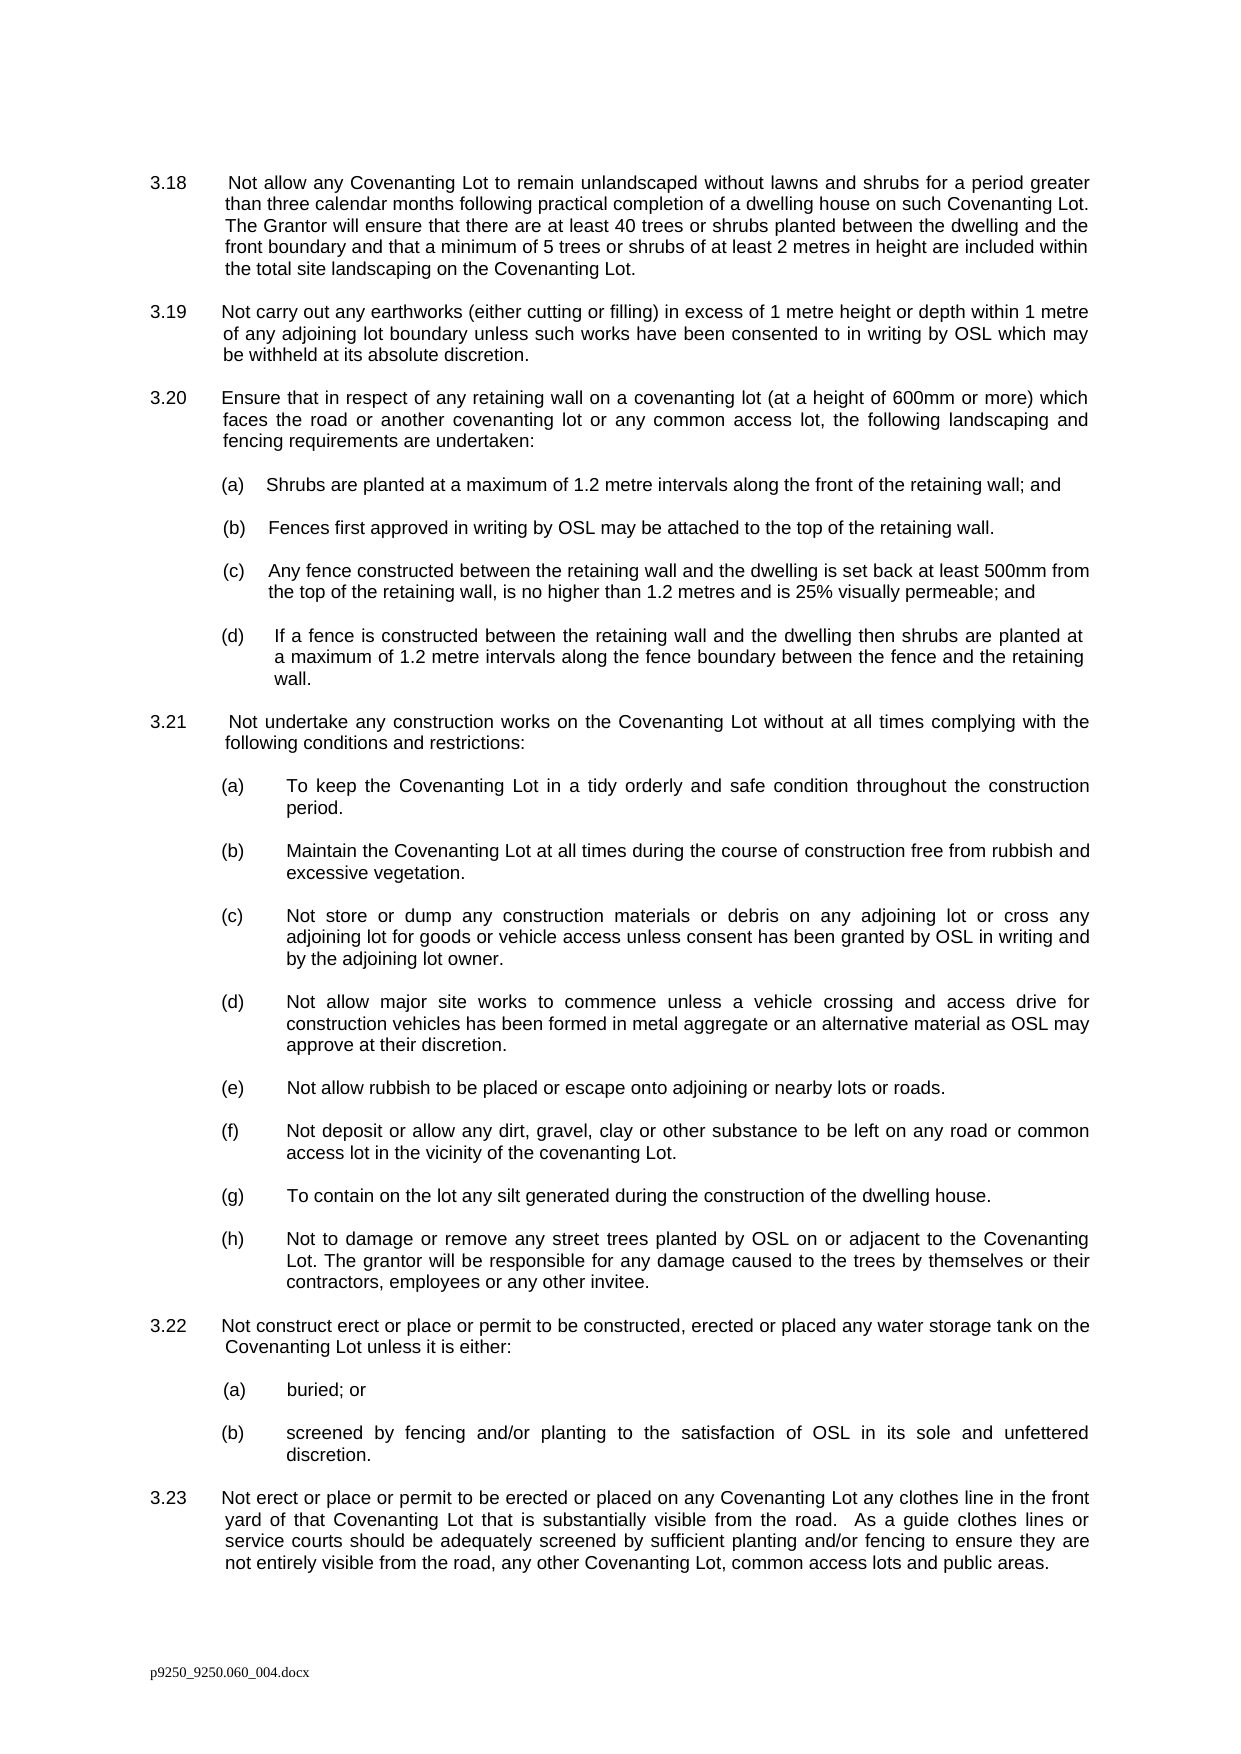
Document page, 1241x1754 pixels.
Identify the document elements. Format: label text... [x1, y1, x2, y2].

text (c) Any fence constructed between the retaining wall and the dwelling is set back at least 500mm from the top of the retaining wall, is no higher than 1.2 metres and is 25% visually permeable; and [150, 560, 1090, 603]
text (h) Not to damage or remove any street trees planted by OSL on or adjacent to the Covenanting Lot. The grantor will be responsible for any damage caused to the trees by themselves or their contractors, employees or any other invitee. [150, 1228, 1090, 1293]
text (d) Not allow major site works to commence unless a vehicle crossing and access drive for construction vehicles has been formed in metal aggregate or an alternative material as OSL may approve at their discretion. [150, 991, 1090, 1056]
text 3.19 Not carry out any earthworks (either cutting or filling) in excess of 1 metre height or depth within 1 metre of any adjoining lot boundary unless such works have been consented to in writing by OSL which may be withheld at its absolute discretion. [150, 301, 1090, 366]
text (a) Shrubs are planted at a maximum of 1.2 metre intervals along the front of the retaining wall; and [150, 473, 1090, 495]
text 3.22 Not construct erect or place or permit to be constructed, erected or placed any water storage tank on the Covenanting Lot unless it is either: [150, 1314, 1090, 1357]
text 3.18 Not allow any Covenanting Lot to remain unlandscaped without lawns and shrubs for a period greater than three calendar months following practical completion of a dwelling house on such Covenanting Lot. The Grantor will ensure that there are at least 40 trees or shrubs planted between the dwelling and the front boundary and that a minimum of 5 trees or shrubs of at least 2 metres in height are included within the total site landscaping on the Covenanting Lot. [150, 172, 1090, 279]
text (c) Not store or dump any construction materials or debris on any adjoining lot or cross any adjoining lot for goods or vehicle access unless consent has been granted by OSL in writing and by the adjoining lot owner. [150, 905, 1090, 969]
text (b) Fences first approved in writing by OSL may be attached to the top of the retaining wall. [150, 517, 1090, 538]
text (d) If a fence is constructed between the retaining wall and the dwelling then shrubs are planted at a maximum of 1.2 metre intervals along the fence boundary between the fence and the retaining wall. [150, 624, 1090, 689]
text (f) Not deposit or allow any dirt, gravel, clay or other substance to be left on any road or common access lot in the vicinity of the covenanting Lot. [150, 1120, 1090, 1163]
text (b) screened by fencing and/or planting to the satisfaction of OSL in its sole and unfettered discretion. [150, 1422, 1090, 1465]
text (a) To keep the Covenanting Lot in a tidy orderly and safe condition throughout the construction period. [150, 775, 1090, 818]
text (a) buried; or [223, 1379, 1090, 1401]
text 3.23 Not erect or place or permit to be erected or placed on any Covenanting Lot any clothes line in the front yard of that Covenanting Lot that is substantially visible from the road. As a guide clothes lines or service courts should be adequately screened by sufficient planting and/or fencing to ensure they are not entirely visible from the road, any other Covenanting Lot, common access lots and public areas. [150, 1487, 1090, 1573]
text 3.20 Ensure that in respect of any retaining wall on a covenanting lot (at a height of 600mm or more) which faces the road or another covenanting lot or any common access lot, the following landscaping and fencing requirements are undertaken: [150, 387, 1090, 452]
text (b) Maintain the Covenanting Lot at all times during the course of construction free from rubbish and excessive vegetation. [150, 840, 1090, 883]
text (e) Not allow rubbish to be placed or escape onto adjoining or nearby lots or roads. [150, 1077, 1090, 1099]
text 3.21 Not undertake any construction works on the Covenanting Lot without at all times complying with the following conditions and restrictions: [150, 711, 1090, 754]
text (g) To contain on the lot any silt generated during the construction of the dwelling house. [150, 1185, 1090, 1207]
